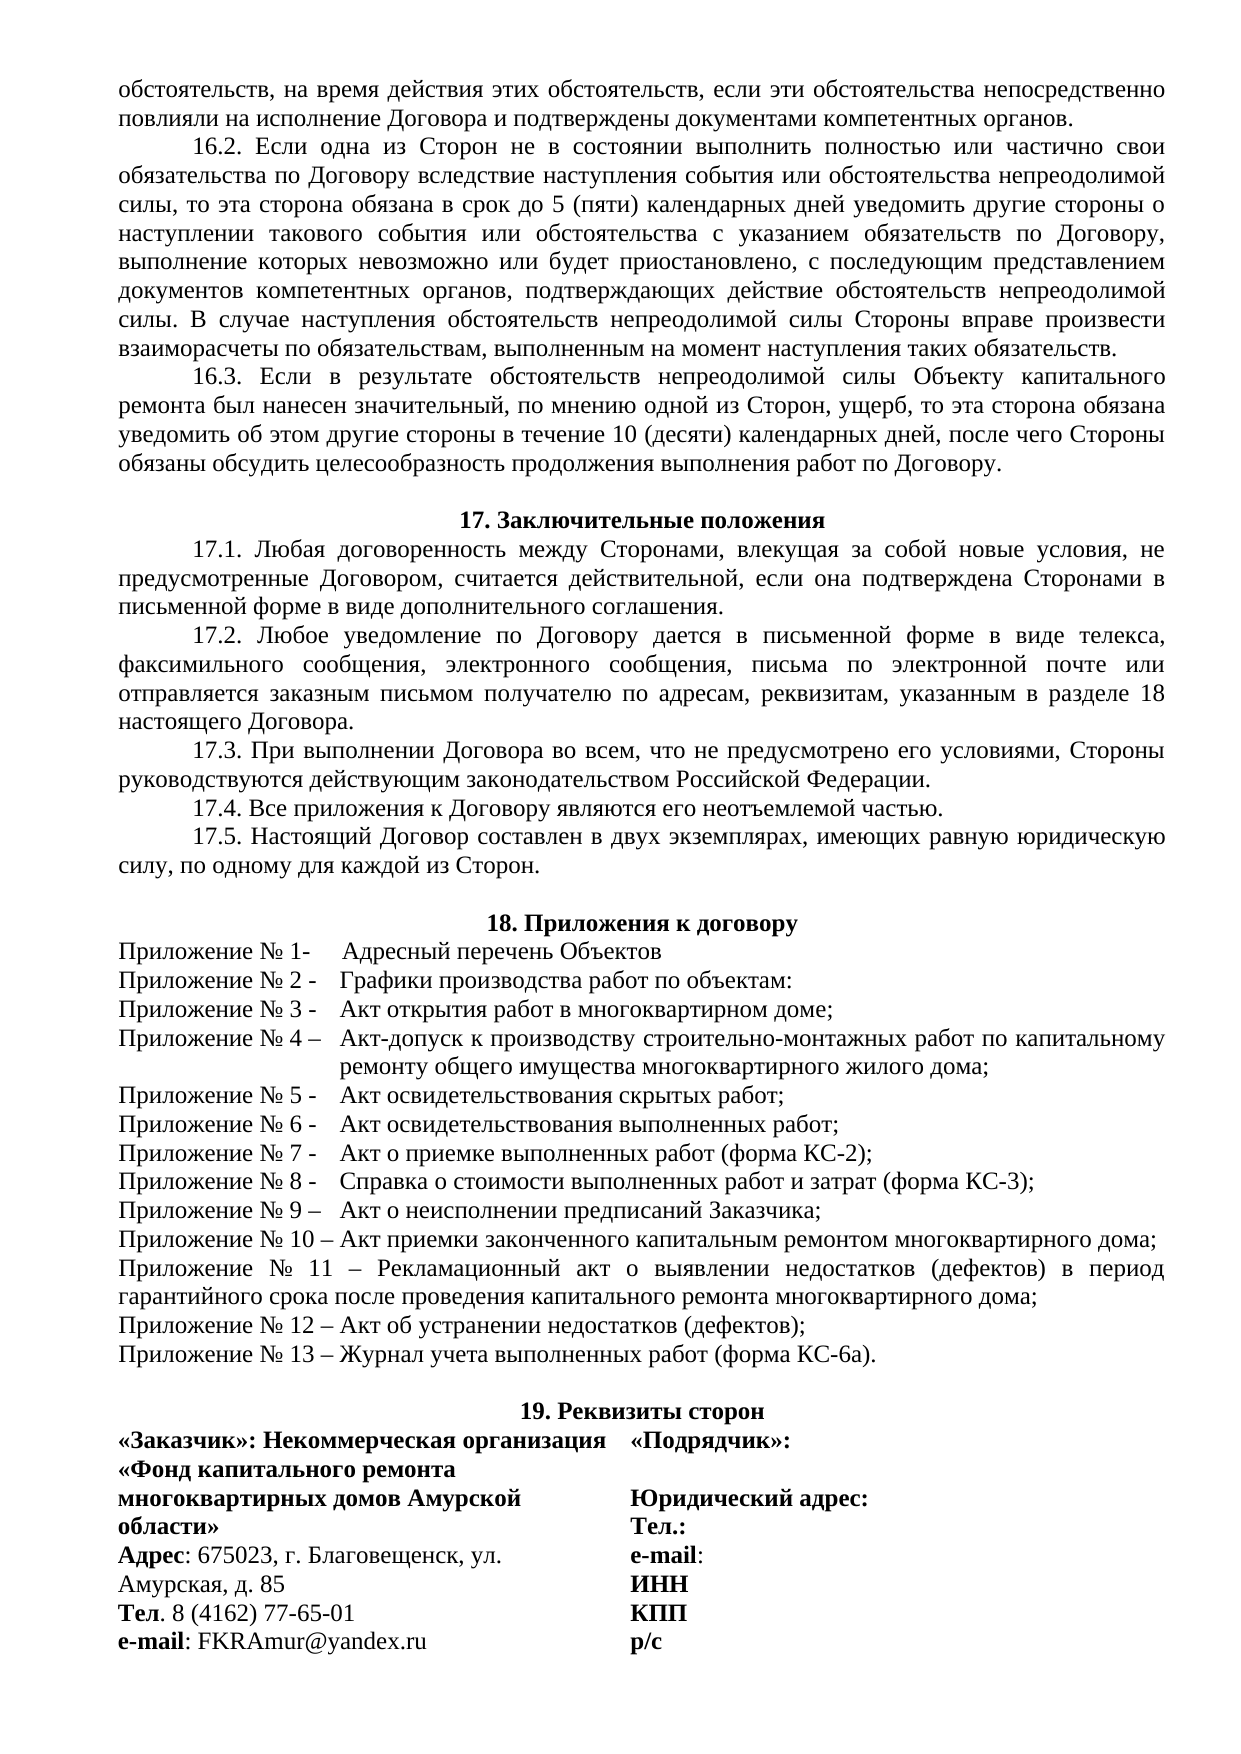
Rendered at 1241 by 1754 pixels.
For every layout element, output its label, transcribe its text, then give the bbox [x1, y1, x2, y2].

text 18. Приложения к договору [118, 908, 1166, 936]
text 17.2. Любое уведомление по Договору дается в письменной форме в виде телекса, факсимильного сообщения, электронного сообщения, письма по электронной почте или отправляется заказным письмом получателю по адресам, реквизитам, указанным в разделе 18 настоящего Договора. [118, 620, 1166, 735]
text Приложение № 12 – Акт об устранении недостатков (дефектов); [118, 1310, 1166, 1339]
text Приложение № 10 – Акт приемки законченного капитальным ремонтом многоквартирного дома; [118, 1224, 1166, 1253]
text 16.2. Если одна из Сторон не в состоянии выполнить полностью или частично свои обязательства по Договору вследствие наступления события или обстоятельства непреодолимой силы, то эта сторона обязана в срок до 5 (пяти) календарных дней уведомить другие стороны о наступлении такового события или обстоятельства с указанием обязательств по Договору, выполнение которых невозможно или будет приостановлено, с последующим представлением документов компетентных органов, подтверждающих действие обстоятельств непреодолимой силы. В случае наступления обстоятельств непреодолимой силы Стороны вправе произвести взаиморасчеты по обязательствам, выполненным на момент наступления таких обязательств. [118, 131, 1166, 361]
text 17.5. Настоящий Договор составлен в двух экземплярах, имеющих равную юридическую силу, по одному для каждой из Сторон. [118, 821, 1166, 879]
text Приложение № 2 - Графики производства работ по объектам: [118, 965, 1166, 994]
text Приложение № 1- Адресный перечень Объектов [118, 936, 1166, 965]
text 17.3. При выполнении Договора во всем, что не предусмотрено его условиями, Стороны руководствуются действующим законодательством Российской Федерации. [118, 735, 1166, 793]
text Приложение № 13 – Журнал учета выполненных работ (форма КС-6а). [118, 1339, 1166, 1368]
text Приложение № 6 - Акт освидетельствования выполненных работ; [118, 1109, 1166, 1138]
text Приложение № 5 - Акт освидетельствования скрытых работ; [118, 1080, 1166, 1109]
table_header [619, 1425, 1169, 1665]
text Приложение № 8 - Справка о стоимости выполненных работ и затрат (форма КС-3); [118, 1166, 1166, 1195]
text Приложение № 7 - Акт о приемке выполненных работ (форма КС-2); [118, 1138, 1166, 1166]
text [118, 74, 1166, 131]
text Приложение № 4 – Акт-допуск к производству строительно-монтажных работ по капитальному ремонту общего имущества многоквартирного жилого дома; [118, 1023, 1166, 1080]
text 16.3. Если в результате обстоятельств непреодолимой силы Объекту капитального ремонта был нанесен значительный, по мнению одной из Сторон, ущерб, то эта сторона обязана уведомить об этом другие стороны в течение 10 (десяти) календарных дней, после чего Стороны обязаны обсудить целесообразность продолжения выполнения работ по Договору. [118, 361, 1166, 476]
text Приложение № 9 – Акт о неисполнении предписаний Заказчика; [118, 1195, 1166, 1224]
text Приложение № 11 – Рекламационный акт о выявлении недостатков (дефектов) в период гарантийного срока после проведения капитального ремонта многоквартирного дома; [118, 1253, 1166, 1310]
text 17.1. Любая договоренность между Сторонами, влекущая за собой новые условия, не предусмотренные Договором, считается действительной, если она подтверждена Сторонами в письменной форме в виде дополнительного соглашения. [118, 534, 1166, 620]
text 17. Заключительные положения [118, 505, 1166, 534]
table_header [106, 1425, 619, 1665]
text 19. Реквизиты сторон [118, 1396, 1166, 1425]
text Приложение № 3 - Акт открытия работ в многоквартирном доме; [118, 994, 1166, 1023]
text 17.4. Все приложения к Договору являются его неотъемлемой частью. [118, 793, 1166, 821]
